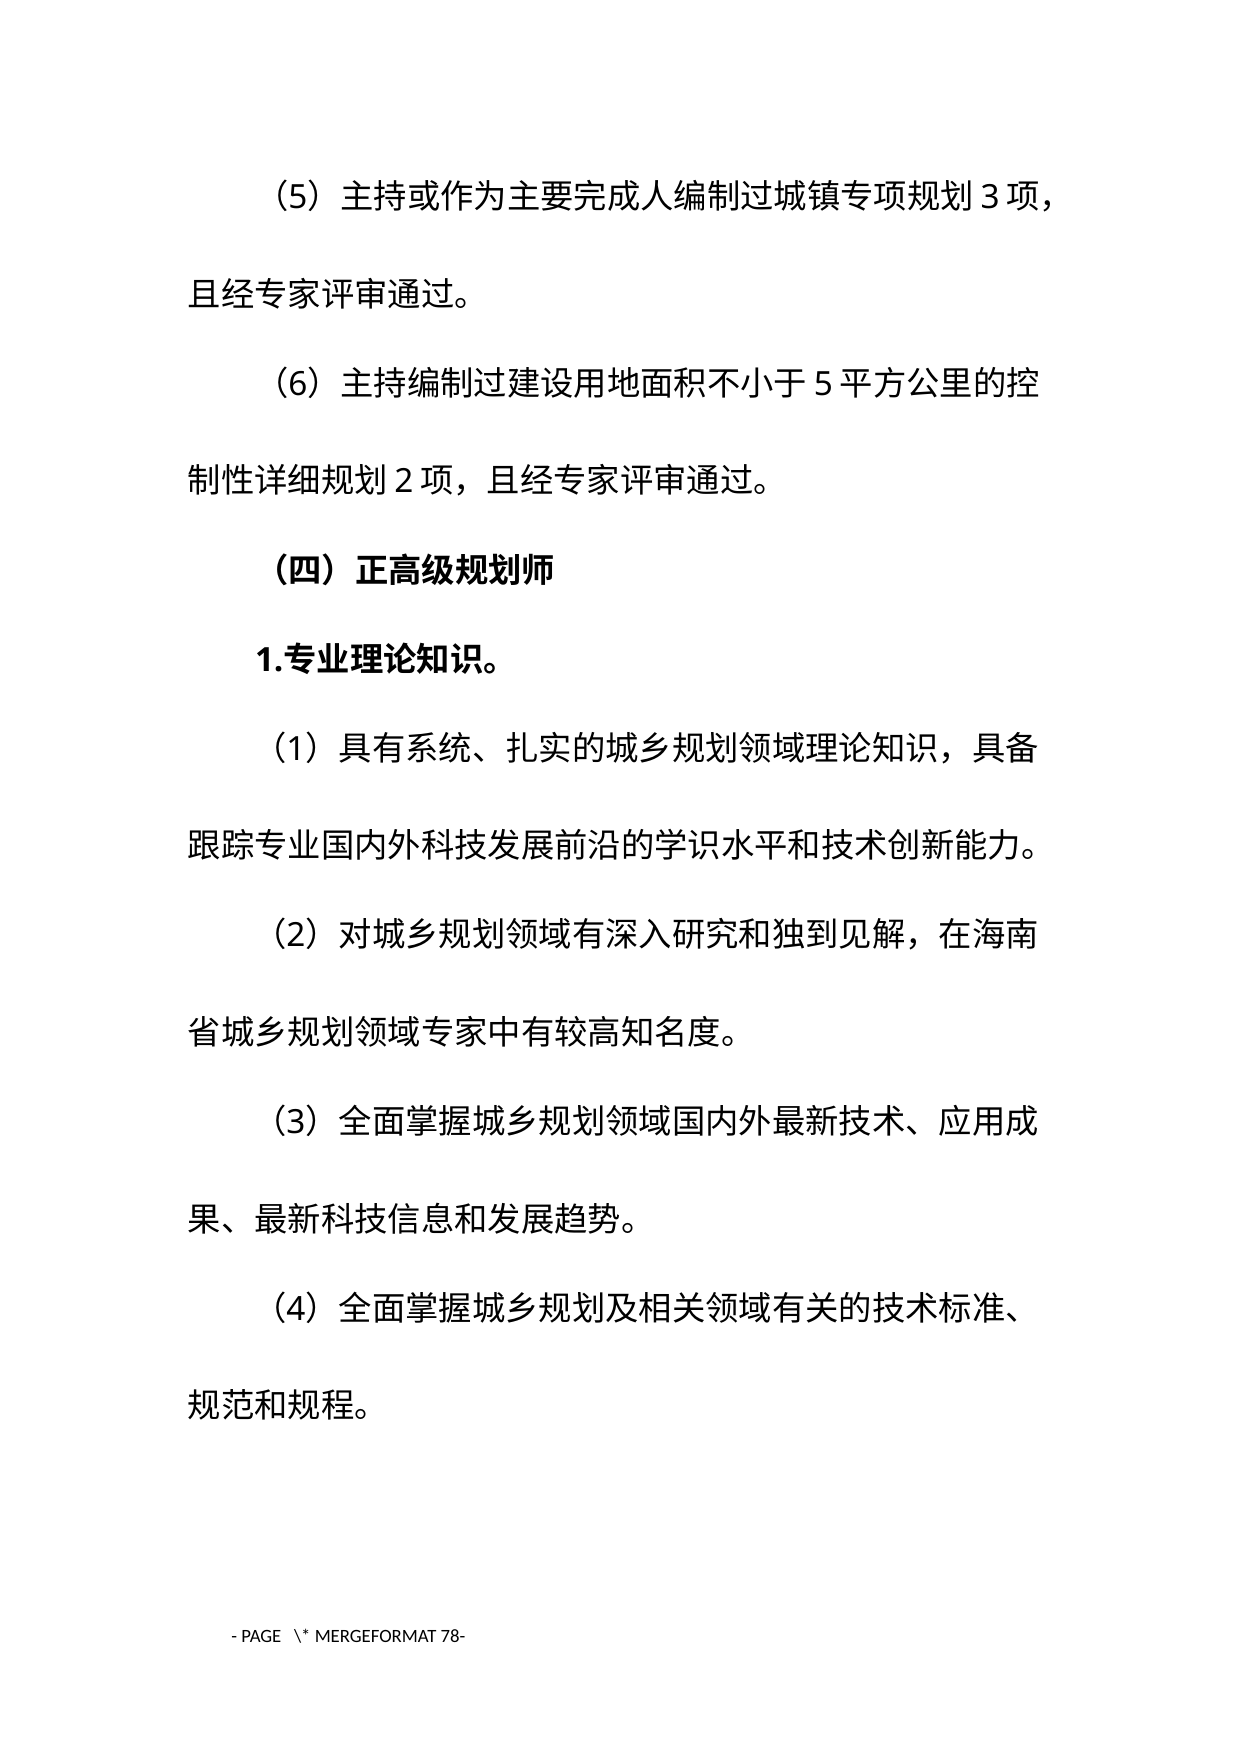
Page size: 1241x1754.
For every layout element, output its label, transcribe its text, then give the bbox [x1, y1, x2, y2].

text （4）全面掌握城乡规划及相关领域有关的技术标准、规范和规程。 [187, 1273, 1053, 1436]
text （5）主持或作为主要完成人编制过城镇专项规划3项，且经专家评审通过。 [187, 162, 1053, 324]
text 1.专业理论知识。 [187, 624, 1053, 689]
text （6）主持编制过建设用地面积不小于5平方公里的控制性详细规划2项，且经专家评审通过。 [187, 348, 1053, 511]
text （2）对城乡规划领域有深入研究和独到见解，在海南省城乡规划领域专家中有较高知名度。 [187, 900, 1053, 1062]
text （3）全面掌握城乡规划领域国内外最新技术、应用成果、最新科技信息和发展趋势。 [187, 1087, 1053, 1249]
text （四）正高级规划师 [187, 535, 1053, 600]
text （1）具有系统、扎实的城乡规划领域理论知识，具备跟踪专业国内外科技发展前沿的学识水平和技术创新能力。 [187, 713, 1053, 876]
